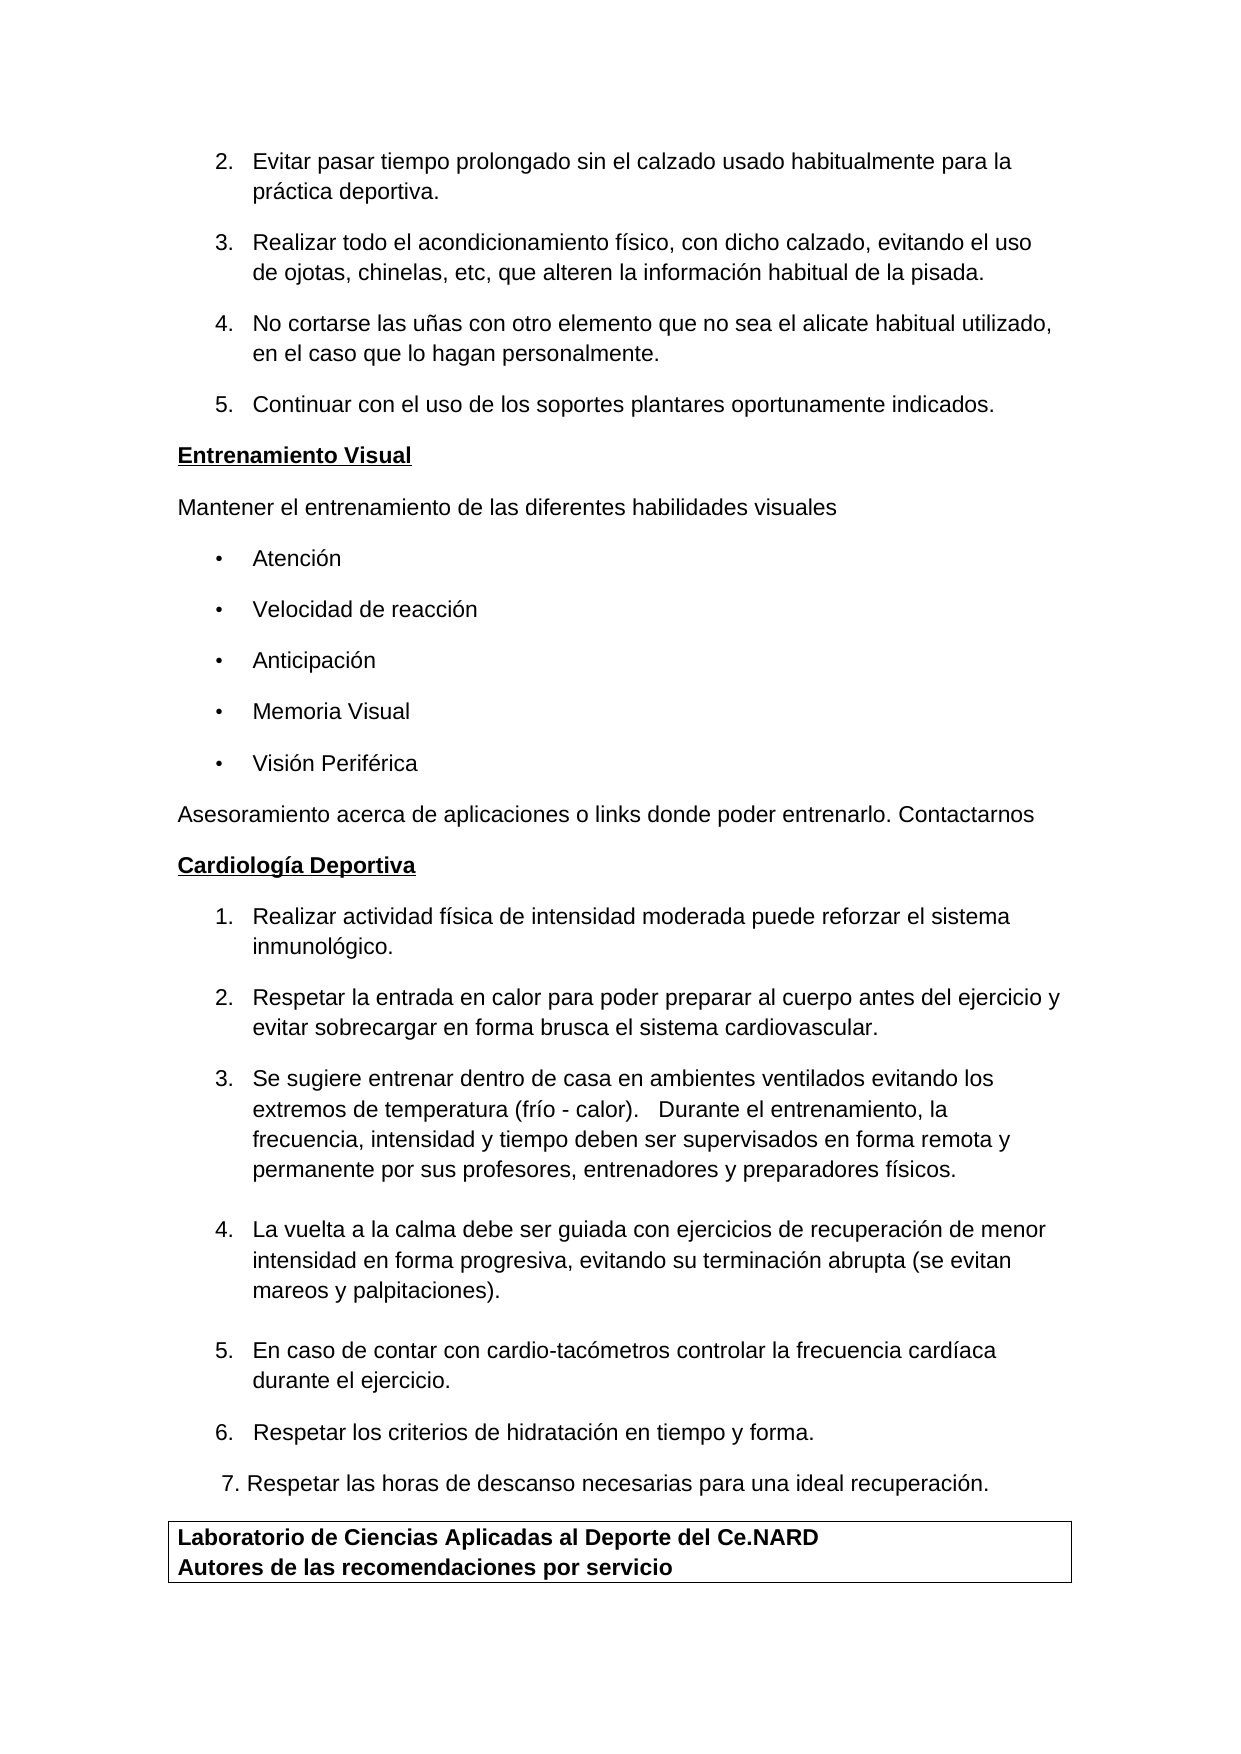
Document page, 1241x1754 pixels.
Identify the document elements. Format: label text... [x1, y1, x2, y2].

text 6. Respetar los criterios de hidratación en tiempo y forma. [215, 1418, 1063, 1445]
list La vuelta a la calma debe ser guiada con ejercicios de recuperación de menor intensidad en forma progresiva, evitando su terminación abrupta (se evitan mareos y palpitaciones). [215, 1216, 1063, 1303]
text Asesoramiento acerca de aplicaciones o links donde poder entrenarlo. Contactarnos [177, 801, 1063, 827]
list Memoria Visual [215, 698, 1063, 725]
text Mantener el entrenamiento de las diferentes habilidades visuales [177, 493, 1063, 520]
list Realizar todo el acondicionamiento físico, con dicho calzado, evitando el uso de ojotas, chinelas, etc, que alteren la información habitual de la pisada. [215, 229, 1063, 285]
list Velocidad de reacción [215, 596, 1063, 622]
list Continuar con el uso de los soportes plantares oportunamente indicados. [215, 391, 1063, 418]
list En caso de contar con cardio-tacómetros controlar la frecuencia cardíaca durante el ejercicio. [215, 1337, 1063, 1394]
list Anticipación [215, 647, 1063, 673]
text Cardiología Deportiva [177, 852, 1063, 878]
text Entrenamiento Visual [177, 442, 1063, 469]
list Realizar actividad física de intensidad moderada puede reforzar el sistema inmunológico. [215, 903, 1063, 959]
list Visión Periférica [215, 749, 1063, 776]
list Evitar pasar tiempo prolongado sin el calzado usado habitualmente para la práctica deportiva. [215, 148, 1063, 204]
list Atención [215, 544, 1063, 571]
list No cortarse las uñas con otro elemento que no sea el alicate habitual utilizado, en el caso que lo hagan personalmente. [215, 310, 1063, 367]
text Laboratorio de Ciencias Aplicadas al Deporte del Ce.NARD Autores de las recomendaciones por servicio [169, 1522, 1071, 1582]
text 7. Respetar las horas de descanso necesarias para una ideal recuperación. [215, 1469, 1063, 1496]
list Respetar la entrada en calor para poder preparar al cuerpo antes del ejercicio y evitar sobrecargar en forma brusca el sistema cardiovascular. [215, 984, 1063, 1041]
list Se sugiere entrenar dentro de casa en ambientes ventilados evitando los extremos de temperatura (frío - calor). Durante el entrenamiento, la frecuencia, intensidad y tiempo deben ser supervisados en forma remota y permanente por sus profesores, entrenadores y preparadores físicos. [215, 1065, 1063, 1182]
